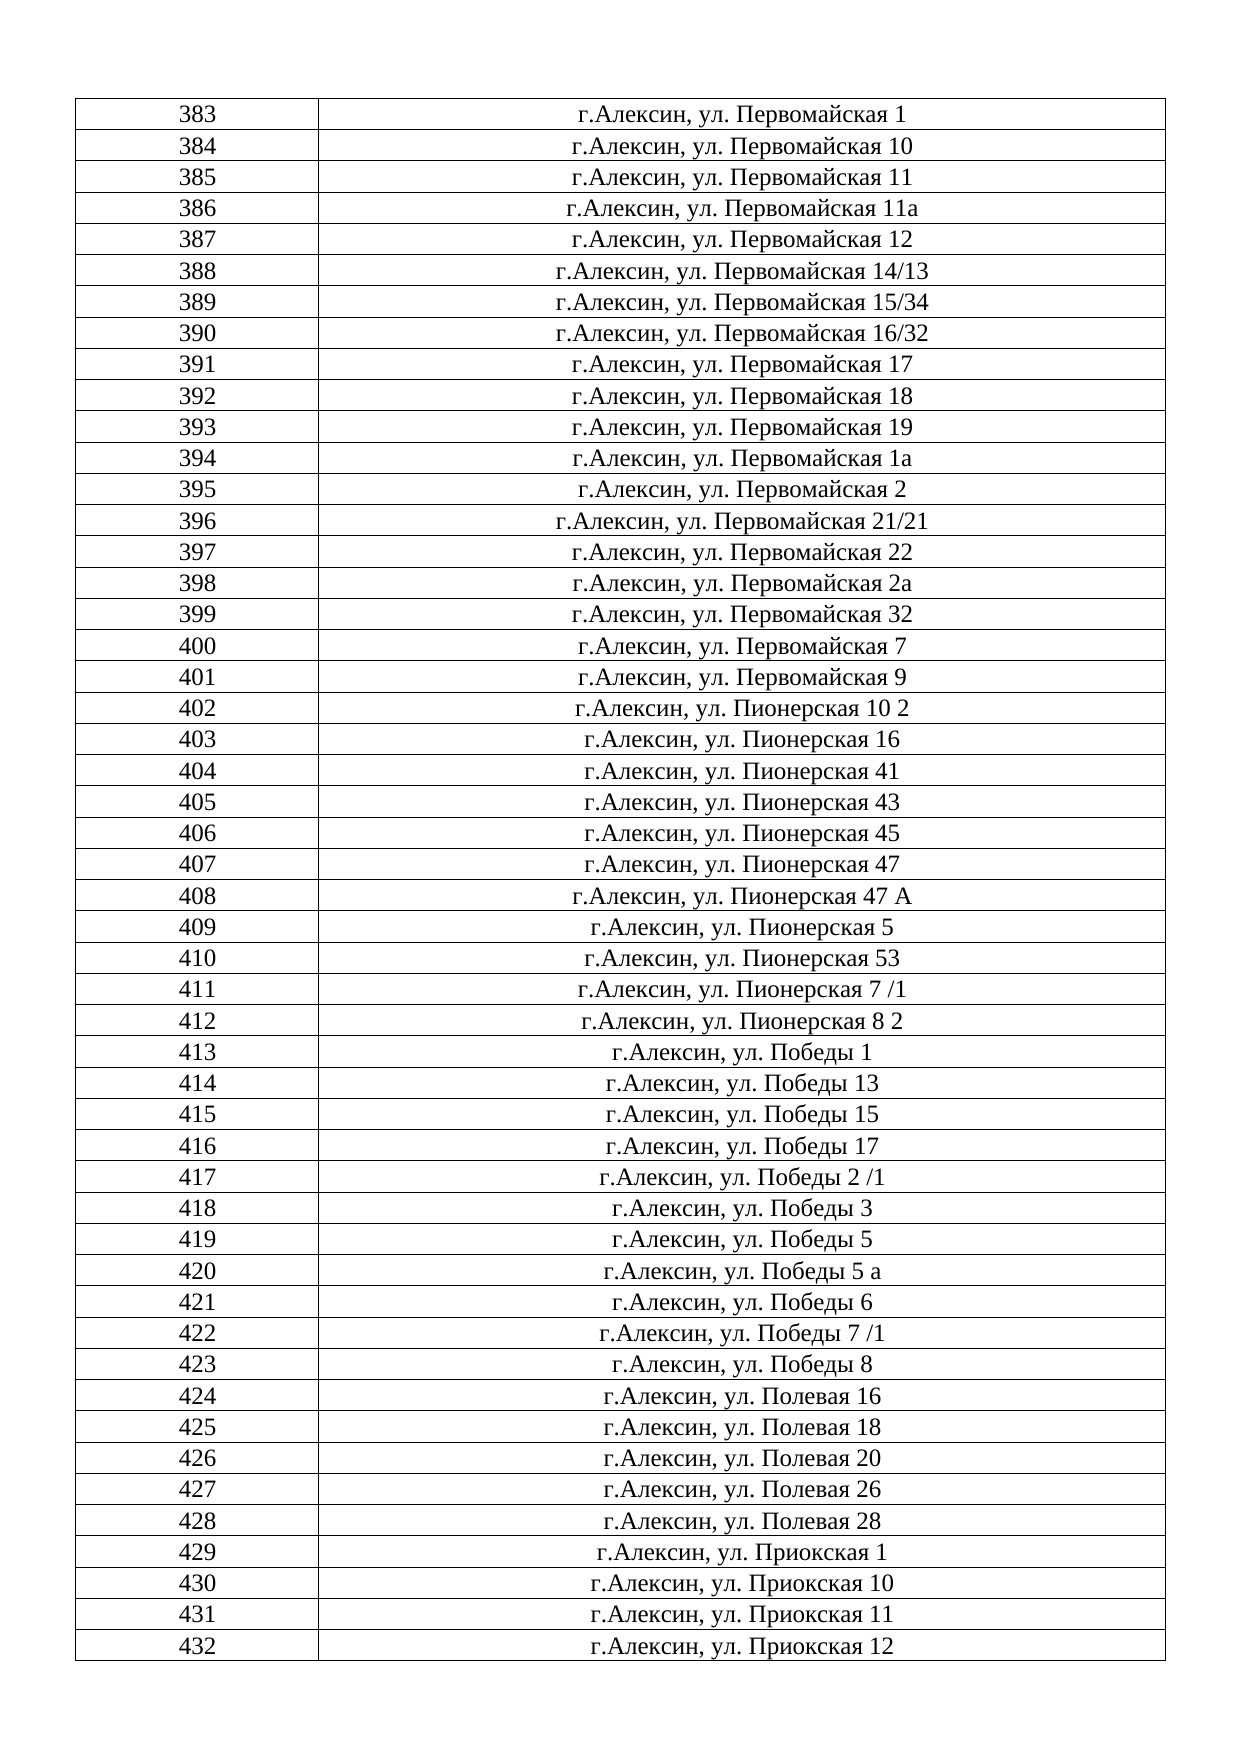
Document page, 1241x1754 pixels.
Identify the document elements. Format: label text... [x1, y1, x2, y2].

table_cell 388 [76, 255, 318, 285]
table_cell 418 [76, 1193, 318, 1223]
table_cell 432 [76, 1630, 318, 1660]
table_cell г.Алексин, ул. Победы 8 [319, 1349, 1165, 1379]
table_cell 408 [76, 880, 318, 910]
table_cell г.Алексин, ул. Приокская 1 [319, 1536, 1165, 1567]
table_cell 427 [76, 1474, 318, 1504]
table_cell г.Алексин, ул. Первомайская 16/32 [319, 318, 1165, 348]
table_cell г.Алексин, ул. Пионерская 47 [319, 849, 1165, 879]
table_cell 400 [76, 630, 318, 660]
table_cell 430 [76, 1568, 318, 1598]
table_cell г.Алексин, ул. Победы 2 /1 [319, 1161, 1165, 1192]
table_cell г.Алексин, ул. Пионерская 53 [319, 943, 1165, 973]
table_cell г.Алексин, ул. Пионерская 47 А [319, 880, 1165, 910]
table_cell 423 [76, 1349, 318, 1379]
table_cell г.Алексин, ул. Победы 3 [319, 1193, 1165, 1223]
table_cell 399 [76, 599, 318, 629]
table_cell г.Алексин, ул. Пионерская 45 [319, 818, 1165, 848]
table_cell 395 [76, 474, 318, 504]
table_cell 401 [76, 661, 318, 692]
table_cell 428 [76, 1505, 318, 1535]
table_cell г.Алексин, ул. Приокская 10 [319, 1568, 1165, 1598]
table_cell г.Алексин, ул. Первомайская 2а [319, 568, 1165, 598]
table_cell г.Алексин, ул. Полевая 20 [319, 1443, 1165, 1473]
table_cell г.Алексин, ул. Пионерская 43 [319, 786, 1165, 817]
table_cell 422 [76, 1318, 318, 1348]
table_cell 421 [76, 1286, 318, 1317]
table_cell 392 [76, 380, 318, 410]
table_cell 391 [76, 349, 318, 379]
table_cell г.Алексин, ул. Первомайская 1 [319, 99, 1165, 129]
table_cell 426 [76, 1443, 318, 1473]
table_cell г.Алексин, ул. Победы 6 [319, 1286, 1165, 1317]
table_cell 420 [76, 1255, 318, 1285]
table_cell г.Алексин, ул. Полевая 26 [319, 1474, 1165, 1504]
table_cell 419 [76, 1224, 318, 1254]
table_cell г.Алексин, ул. Победы 5 а [319, 1255, 1165, 1285]
table_cell 413 [76, 1036, 318, 1067]
table_cell г.Алексин, ул. Первомайская 2 [319, 474, 1165, 504]
table_cell г.Алексин, ул. Приокская 12 [319, 1630, 1165, 1660]
table_cell 396 [76, 505, 318, 535]
table_cell г.Алексин, ул. Полевая 16 [319, 1380, 1165, 1410]
table_cell г.Алексин, ул. Первомайская 11а [319, 193, 1165, 223]
table_cell г.Алексин, ул. Победы 13 [319, 1068, 1165, 1098]
table_cell г.Алексин, ул. Первомайская 22 [319, 536, 1165, 567]
table_cell 383 [76, 99, 318, 129]
table_cell г.Алексин, ул. Первомайская 7 [319, 630, 1165, 660]
table_cell г.Алексин, ул. Первомайская 1а [319, 443, 1165, 473]
table_cell 410 [76, 943, 318, 973]
table_cell г.Алексин, ул. Первомайская 9 [319, 661, 1165, 692]
table_cell 425 [76, 1411, 318, 1442]
table_cell г.Алексин, ул. Пионерская 7 /1 [319, 974, 1165, 1004]
table_cell 415 [76, 1099, 318, 1129]
table_cell 394 [76, 443, 318, 473]
table_cell 398 [76, 568, 318, 598]
table_cell г.Алексин, ул. Полевая 18 [319, 1411, 1165, 1442]
table_cell г.Алексин, ул. Победы 1 [319, 1036, 1165, 1067]
table_cell 417 [76, 1161, 318, 1192]
table_cell 407 [76, 849, 318, 879]
table_cell г.Алексин, ул. Пионерская 10 2 [319, 693, 1165, 723]
table_cell 387 [76, 224, 318, 254]
table_cell г.Алексин, ул. Первомайская 21/21 [319, 505, 1165, 535]
table_cell г.Алексин, ул. Полевая 28 [319, 1505, 1165, 1535]
table_cell 406 [76, 818, 318, 848]
table_cell г.Алексин, ул. Первомайская 14/13 [319, 255, 1165, 285]
table_cell г.Алексин, ул. Победы 7 /1 [319, 1318, 1165, 1348]
table_cell г.Алексин, ул. Первомайская 11 [319, 161, 1165, 192]
table_cell 424 [76, 1380, 318, 1410]
table_cell г.Алексин, ул. Первомайская 10 [319, 130, 1165, 160]
table_cell г.Алексин, ул. Первомайская 32 [319, 599, 1165, 629]
table_cell г.Алексин, ул. Первомайская 17 [319, 349, 1165, 379]
table_cell 431 [76, 1599, 318, 1629]
table_cell г.Алексин, ул. Пионерская 5 [319, 911, 1165, 942]
table_cell 386 [76, 193, 318, 223]
table_cell 402 [76, 693, 318, 723]
table_cell 397 [76, 536, 318, 567]
table_cell 405 [76, 786, 318, 817]
table_cell г.Алексин, ул. Победы 15 [319, 1099, 1165, 1129]
table_cell г.Алексин, ул. Пионерская 8 2 [319, 1005, 1165, 1035]
table_cell г.Алексин, ул. Первомайская 19 [319, 411, 1165, 442]
table_cell г.Алексин, ул. Приокская 11 [319, 1599, 1165, 1629]
table_cell г.Алексин, ул. Пионерская 16 [319, 724, 1165, 754]
table_cell 384 [76, 130, 318, 160]
table_cell г.Алексин, ул. Первомайская 12 [319, 224, 1165, 254]
table_cell г.Алексин, ул. Победы 17 [319, 1130, 1165, 1160]
table_cell г.Алексин, ул. Первомайская 18 [319, 380, 1165, 410]
table_cell 412 [76, 1005, 318, 1035]
table_cell 416 [76, 1130, 318, 1160]
table_cell 393 [76, 411, 318, 442]
table_cell г.Алексин, ул. Первомайская 15/34 [319, 286, 1165, 317]
table_cell г.Алексин, ул. Пионерская 41 [319, 755, 1165, 785]
table_cell 385 [76, 161, 318, 192]
table_cell 404 [76, 755, 318, 785]
table_cell 409 [76, 911, 318, 942]
table_cell 429 [76, 1536, 318, 1567]
table_cell 390 [76, 318, 318, 348]
table_cell 389 [76, 286, 318, 317]
table_cell 403 [76, 724, 318, 754]
table_cell 414 [76, 1068, 318, 1098]
table_cell г.Алексин, ул. Победы 5 [319, 1224, 1165, 1254]
table_cell 411 [76, 974, 318, 1004]
